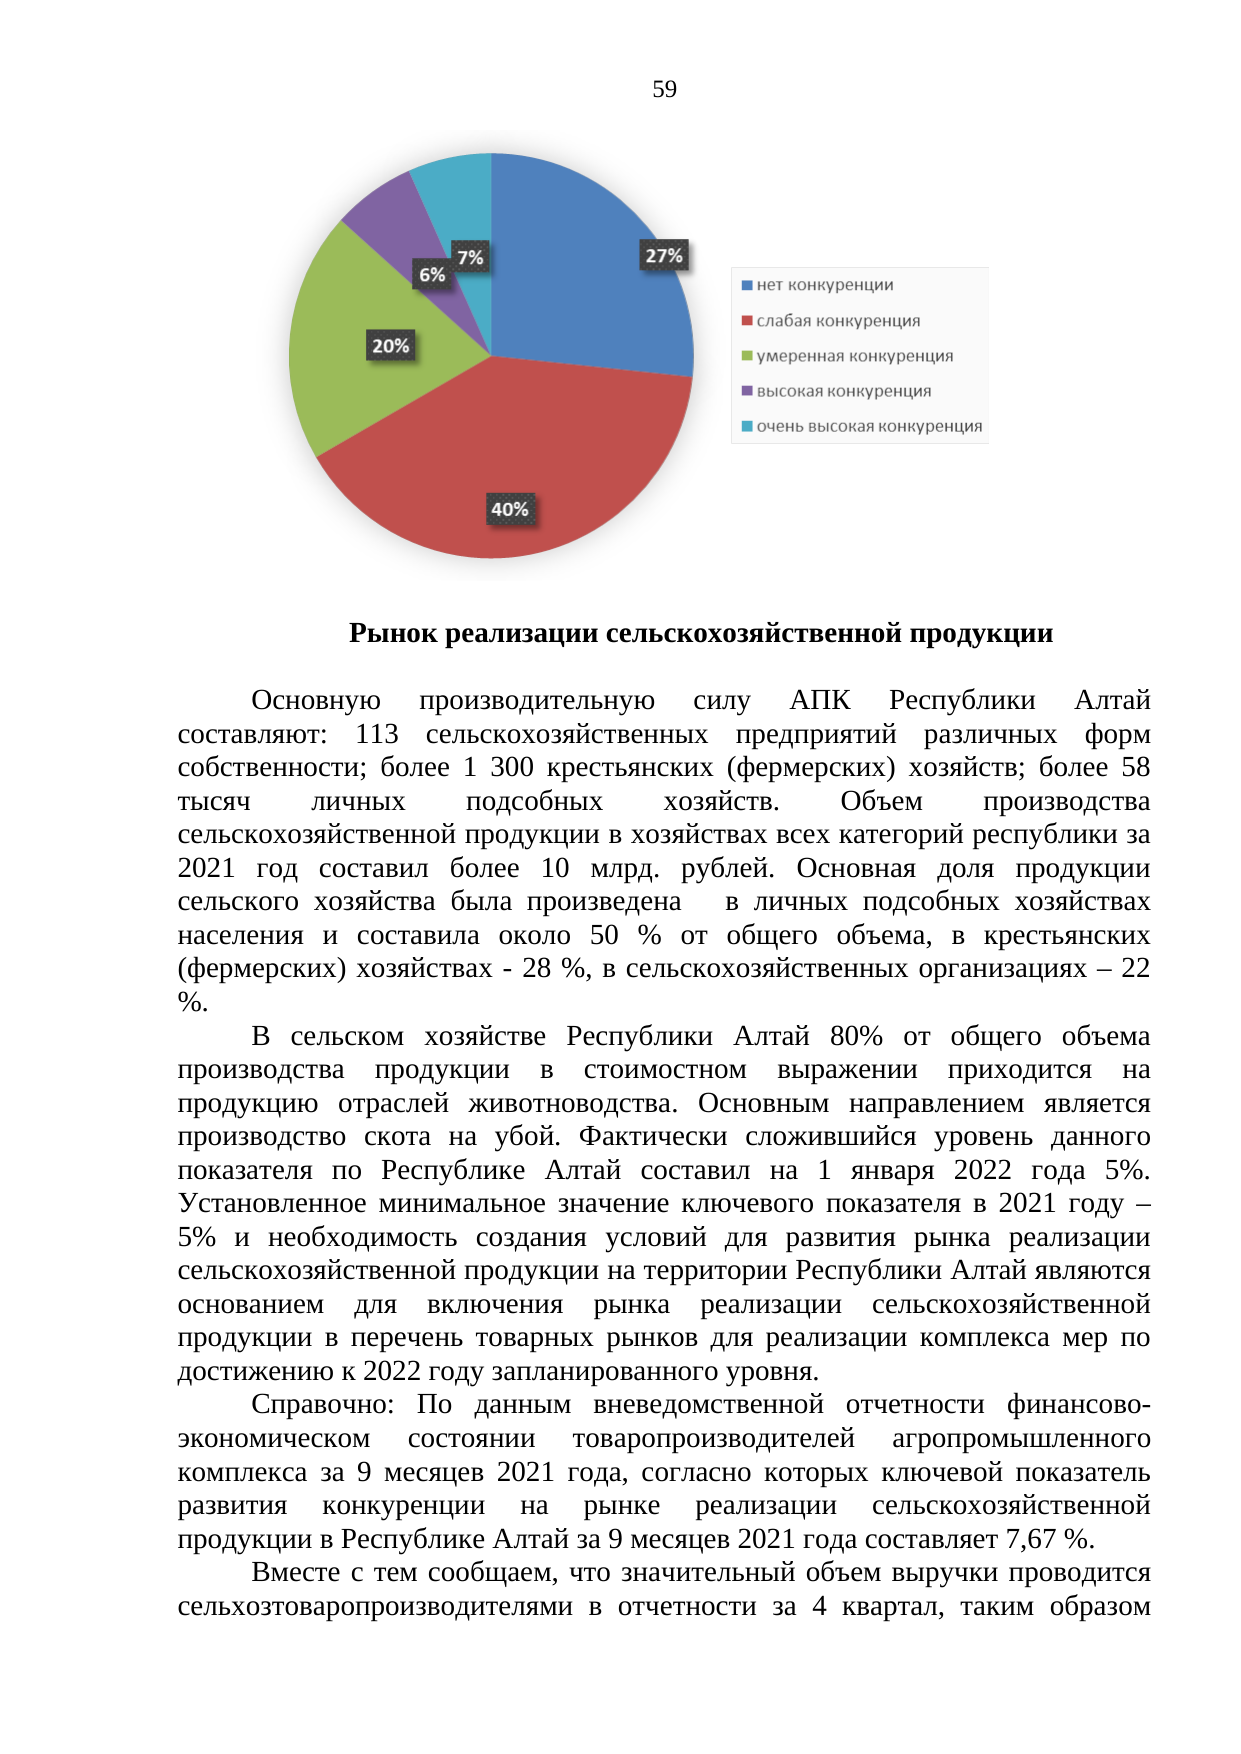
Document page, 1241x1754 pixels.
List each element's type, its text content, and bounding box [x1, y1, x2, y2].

text Справочно: По данным вневедомственной отчетности финансово-экономическом состоянии товаропроизводителей агропромышленного комплекса за 9 месяцев 2021 года, согласно которых ключевой показатель развития конкуренции на рынке реализации сельскохозяйственной продукции в Республике Алтай за 9 месяцев 2021 года составляет 7,67 %. [177, 1387, 1152, 1554]
text В сельском хозяйстве Республики Алтай 80% от общего объема производства продукции в стоимостном выражении приходится на продукцию отраслей животноводства. Основным направлением является производство скота на убой. Фактически сложившийся уровень данного показателя по Республике Алтай составил на 1 января 2022 года 5%. Установленное минимальное значение ключевого показателя в 2021 году – 5% и необходимость создания условий для развития рынка реализации сельскохозяйственной продукции на территории Республики Алтай являются основанием для включения рынка реализации сельскохозяйственной продукции в перечень товарных рынков для реализации комплекса мер по достижению к 2022 году запланированного уровня. [177, 1018, 1152, 1387]
picture [251, 130, 1002, 582]
text Рынок реализации сельскохозяйственной продукции [177, 615, 1152, 649]
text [177, 1554, 1152, 1621]
text Основную производительную силу АПК Республики Алтай составляют: 113 сельскохозяйственных предприятий различных форм собственности; более 1 300 крестьянских (фермерских) хозяйств; более 58 тысяч личных подсобных хозяйств. Объем производства сельскохозяйственной продукции в хозяйствах всех категорий республики за 2021 год составил более 10 млрд. рублей. Основная доля продукции сельского хозяйства была произведена в личных подсобных хозяйствах населения и составила около 50 % от общего объема, в крестьянских (фермерских) хозяйствах - 28 %, в сельскохозяйственных организациях – 22 %. [177, 682, 1152, 1018]
